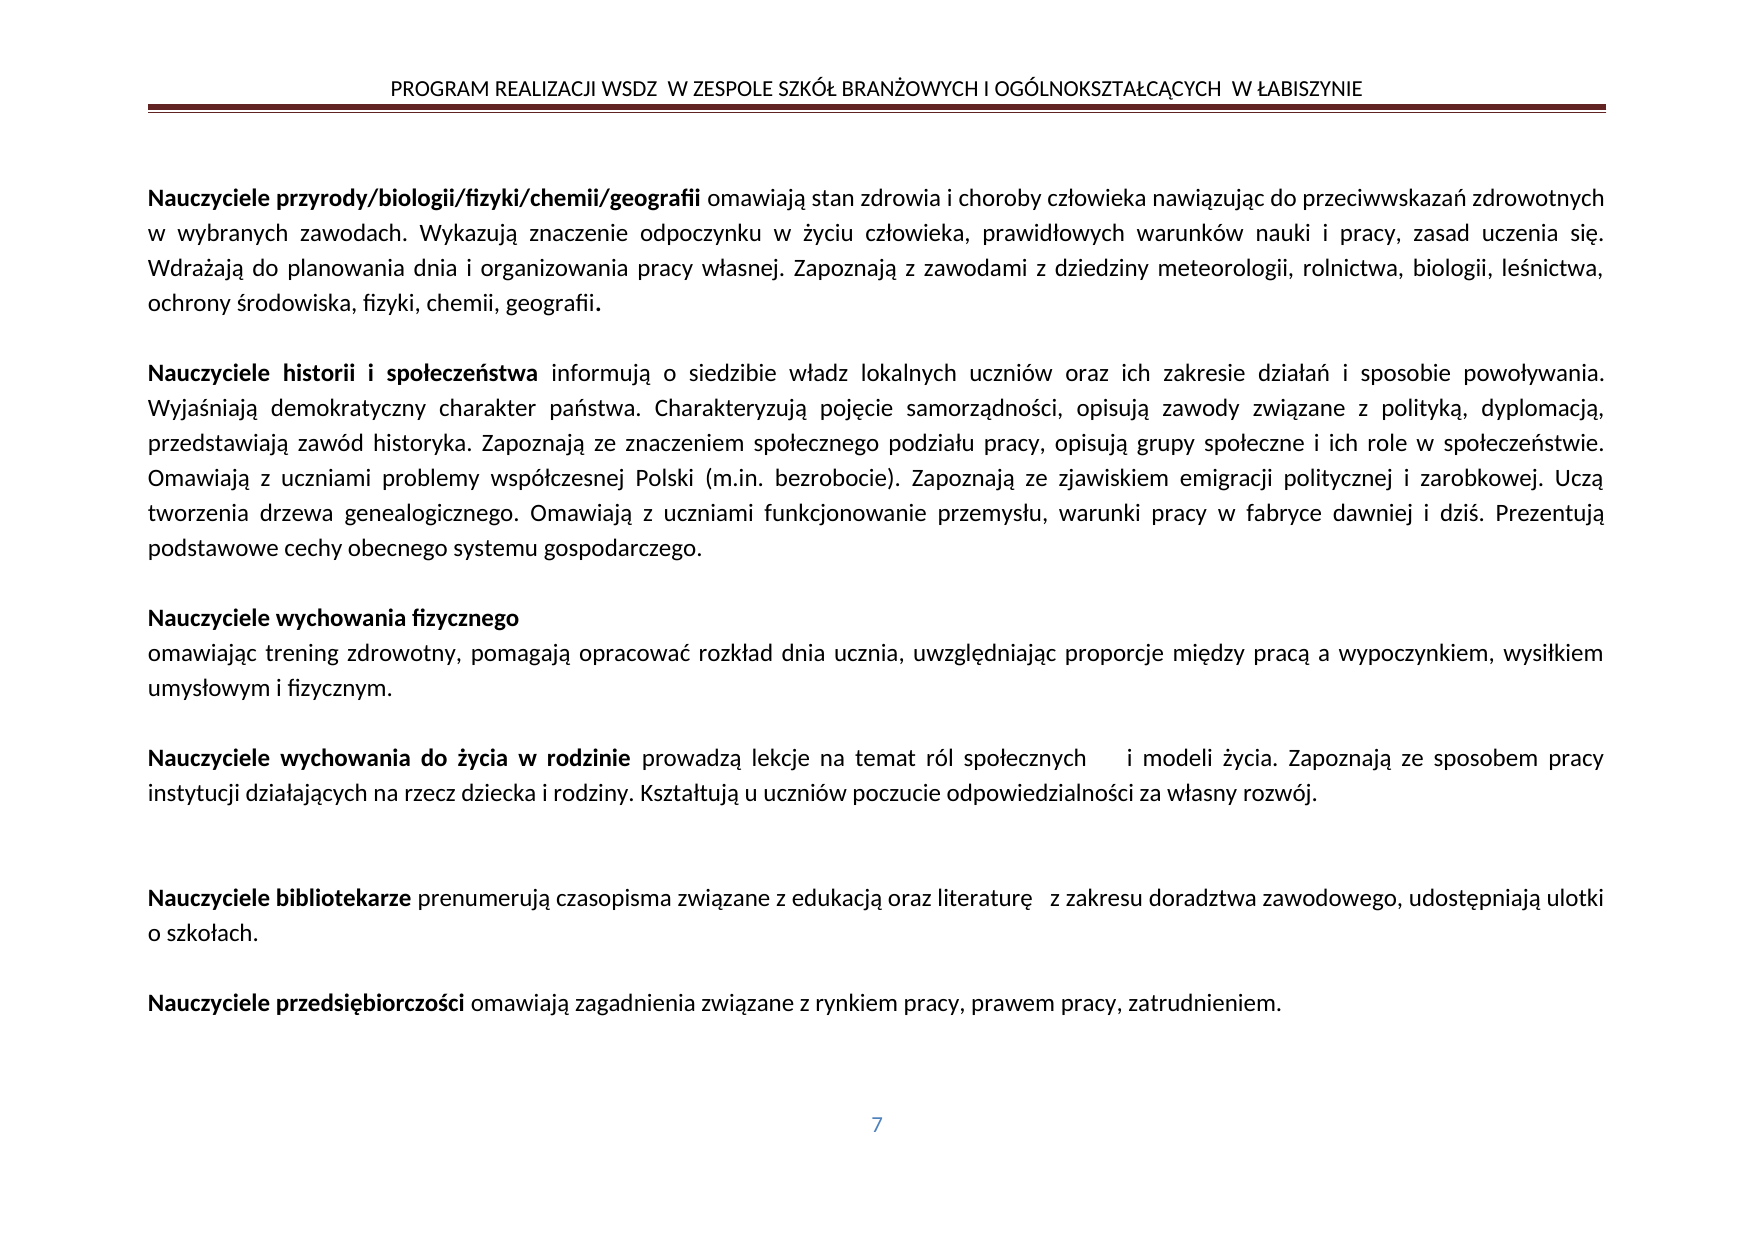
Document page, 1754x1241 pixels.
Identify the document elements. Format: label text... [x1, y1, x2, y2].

text Nauczyciele bibliotekarze prenumerują czasopisma związane z edukacją oraz literaturę z zakresu doradztwa zawodowego, udostępniają ulotki o szkołach. [148, 883, 1606, 948]
text Nauczyciele przyrody/biologii/fizyki/chemii/geografii omawiają stan zdrowia i choroby człowieka nawiązując do przeciwwskazań zdrowotnych w wybranych zawodach. Wykazują znaczenie odpoczynku w życiu człowieka, prawidłowych warunków nauki i pracy, zasad uczenia się. Wdrażają do planowania dnia i organizowania pracy własnej. Zapoznają z zawodami z dziedziny meteorologii, rolnictwa, biologii, leśnictwa, ochrony środowiska, fizyki, chemii, geografii. [148, 183, 1606, 318]
text Nauczyciele wychowania do życia w rodzinie prowadzą lekcje na temat ról społecznych i modeli życia. Zapoznają ze sposobem pracy instytucji działających na rzecz dziecka i rodziny. Kształtują u uczniów poczucie odpowiedzialności za własny rozwój. [148, 743, 1606, 808]
text omawiając trening zdrowotny, pomagają opracować rozkład dnia ucznia, uwzględniając proporcje między pracą a wypoczynkiem, wysiłkiem umysłowym i fizycznym. [148, 638, 1606, 703]
text Nauczyciele przedsiębiorczości omawiają zagadnienia związane z rynkiem pracy, prawem pracy, zatrudnieniem. [148, 988, 1606, 1018]
text Nauczyciele historii i społeczeństwa informują o siedzibie władz lokalnych uczniów oraz ich zakresie działań i sposobie powoływania. Wyjaśniają demokratyczny charakter państwa. Charakteryzują pojęcie samorządności, opisują zawody związane z polityką, dyplomacją, przedstawiają zawód historyka. Zapoznają ze znaczeniem społecznego podziału pracy, opisują grupy społeczne i ich role w społeczeństwie. Omawiają z uczniami problemy współczesnej Polski (m.in. bezrobocie). Zapoznają ze zjawiskiem emigracji politycznej i zarobkowej. Uczą tworzenia drzewa genealogicznego. Omawiają z uczniami funkcjonowanie przemysłu, warunki pracy w fabryce dawniej i dziś. Prezentują podstawowe cechy obecnego systemu gospodarczego. [148, 358, 1606, 563]
text Nauczyciele wychowania fizycznego [148, 603, 1606, 633]
